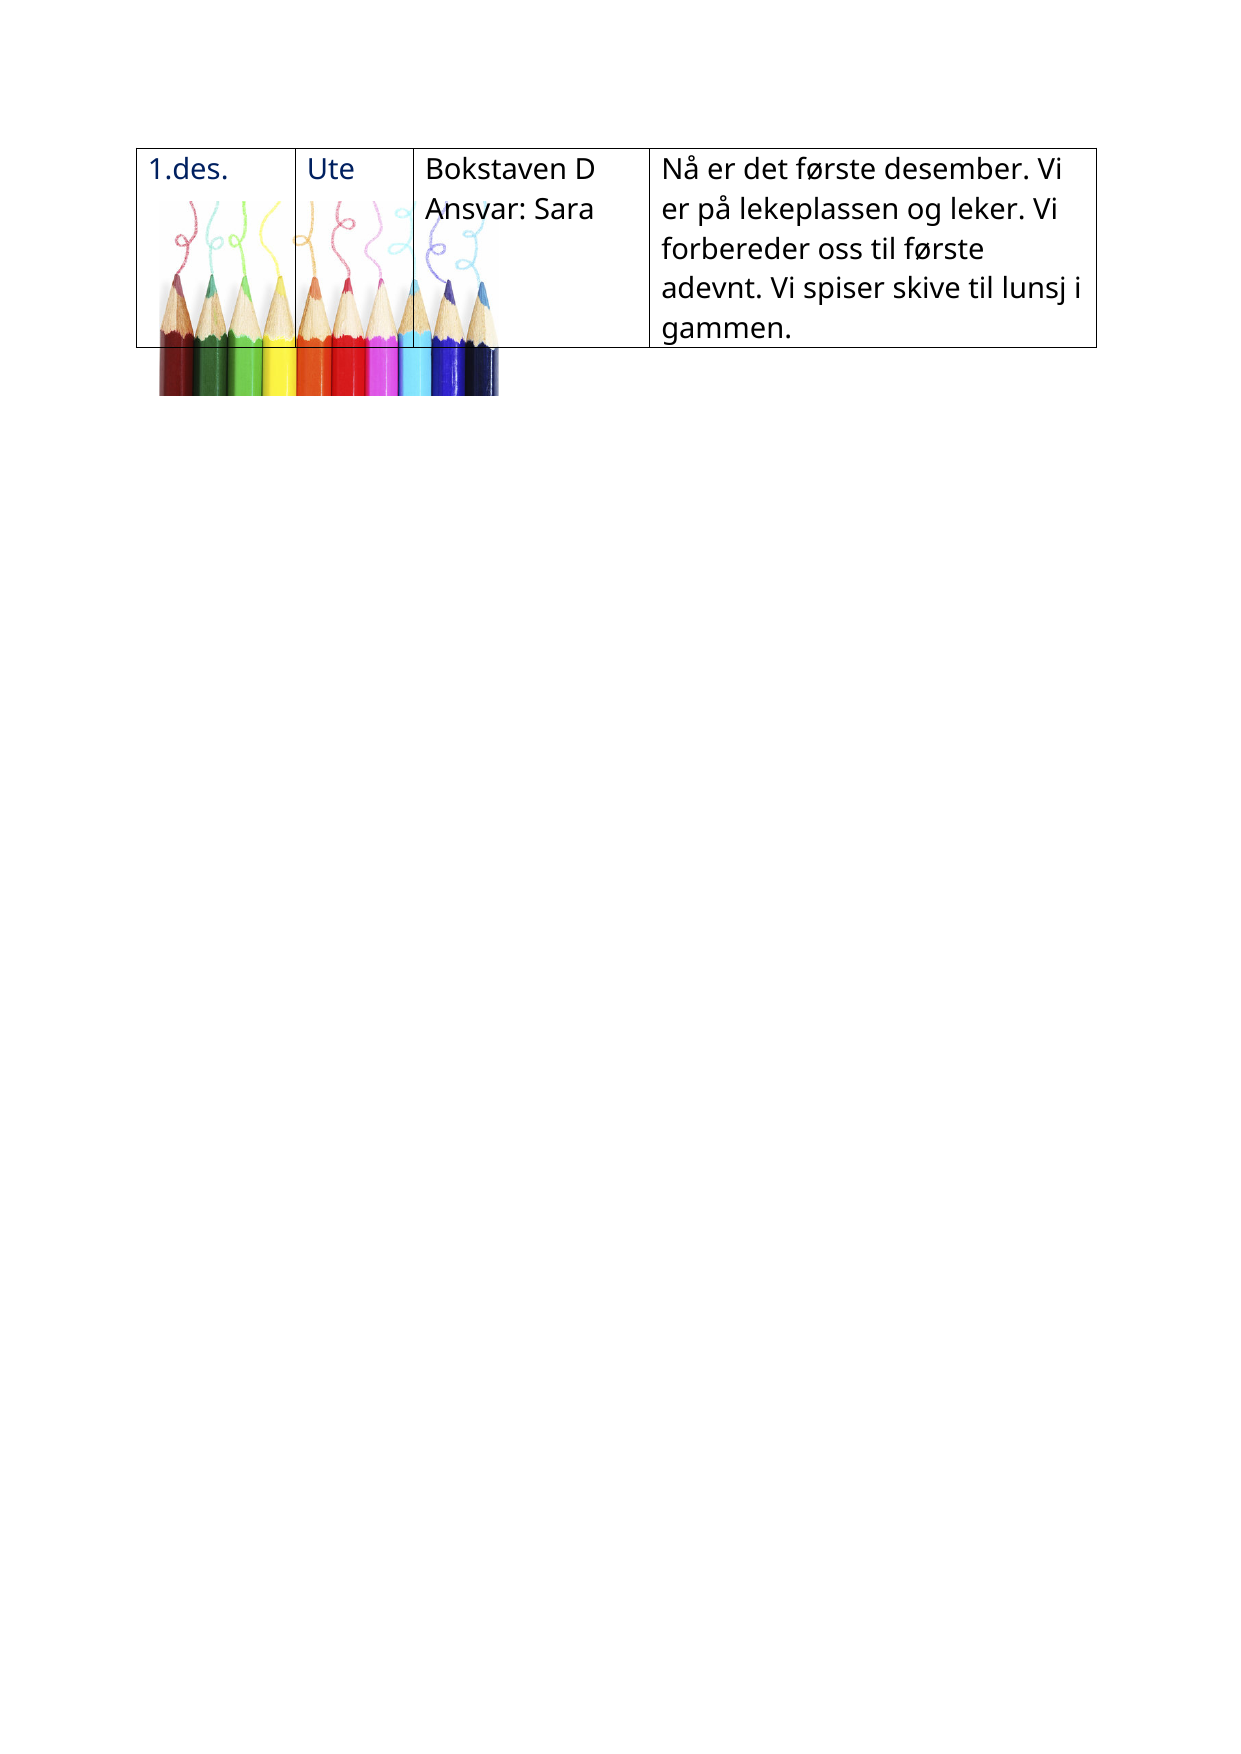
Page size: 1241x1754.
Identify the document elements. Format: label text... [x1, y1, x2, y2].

picture [159, 348, 499, 396]
table_cell Ute [296, 149, 413, 347]
table_cell Nå er det første desember. Vi er på lekeplassen og leker. Vi forbereder oss til første adevnt. Vi spiser skive til lunsj i gammen. [650, 149, 1096, 347]
table_cell 1.des. [137, 149, 295, 347]
table_cell Bokstaven D Ansvar: Sara [414, 149, 649, 347]
